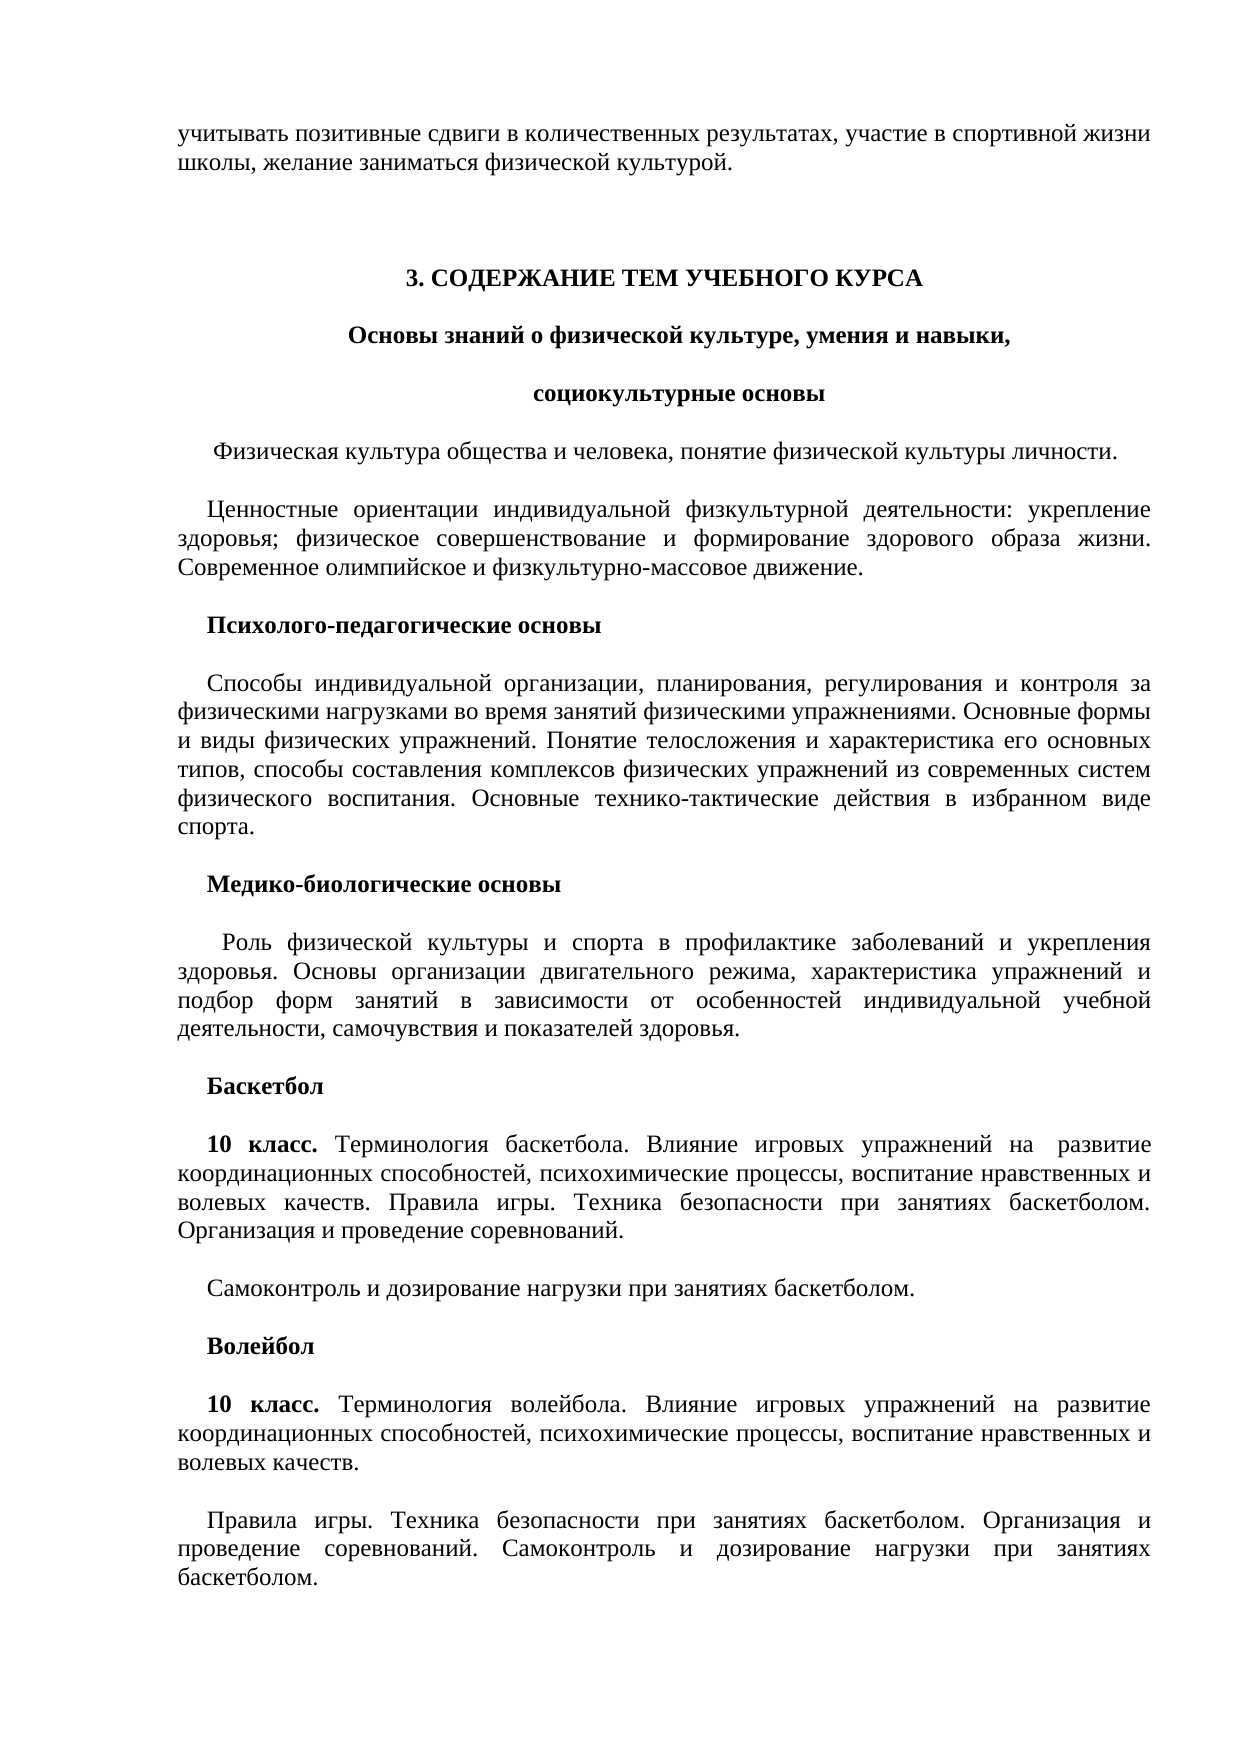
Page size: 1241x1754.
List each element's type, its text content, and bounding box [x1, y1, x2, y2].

text Ценностные ориентации индивидуальной физкультурной деятельности: укрепление здоровья; физическое совершенствование и формирование здорового образа жизни. Современное олимпийское и физкультурно-массовое движение. [177, 494, 1152, 581]
text Волейбол [177, 1331, 1152, 1360]
text Баскетбол [177, 1071, 1152, 1100]
text социокультурные основы [177, 378, 1152, 407]
text Правила игры. Техника безопасности при занятиях баскетболом. Организация и проведение соревнований. Самоконтроль и дозирование нагрузки при занятиях баскетболом. [177, 1505, 1152, 1591]
text Медико-биологические основы [177, 869, 1152, 898]
text 3. Содержание тем учебного курса [177, 263, 1152, 291]
text Физическая культура общества и человека, понятие физической культуры личности. [177, 436, 1152, 465]
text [177, 118, 1152, 176]
text Самоконтроль и дозирование нагрузки при занятиях баскетболом. [177, 1273, 1152, 1302]
text 10 класс. Терминология волейбола. Влияние игровых упражнений на развитие координационных способностей, психохимические процессы, воспитание нравственных и волевых качеств. [177, 1389, 1152, 1476]
text Основы знаний о физической культуре, умения и навыки, [177, 321, 1152, 349]
text Психолого-педагогические основы [177, 610, 1152, 638]
text 10 класс. Терминология баскетбола. Влияние игровых упражнений на развитие координационных способностей, психохимические процессы, воспитание нравственных и волевых качеств. Правила игры. Техника безопасности при занятиях баскетболом. Организация и проведение соревнований. [177, 1129, 1152, 1244]
text Роль физической культуры и спорта в профилактике заболеваний и укрепления здоровья. Основы организации двигательного режима, характеристика упражнений и подбор форм занятий в зависимости от особенностей индивидуальной учебной деятельности, самочувствия и показателей здоровья. [177, 927, 1152, 1042]
text Способы индивидуальной организации, планирования, регулирования и контроля за физическими нагрузками во время занятий физическими упражнениями. Основные формы и виды физических упражнений. Понятие телосложения и характеристика его основных типов, способы составления комплексов физических упражнений из современных систем физического воспитания. Основные технико-тактические действия в избранном виде спорта. [177, 668, 1152, 840]
